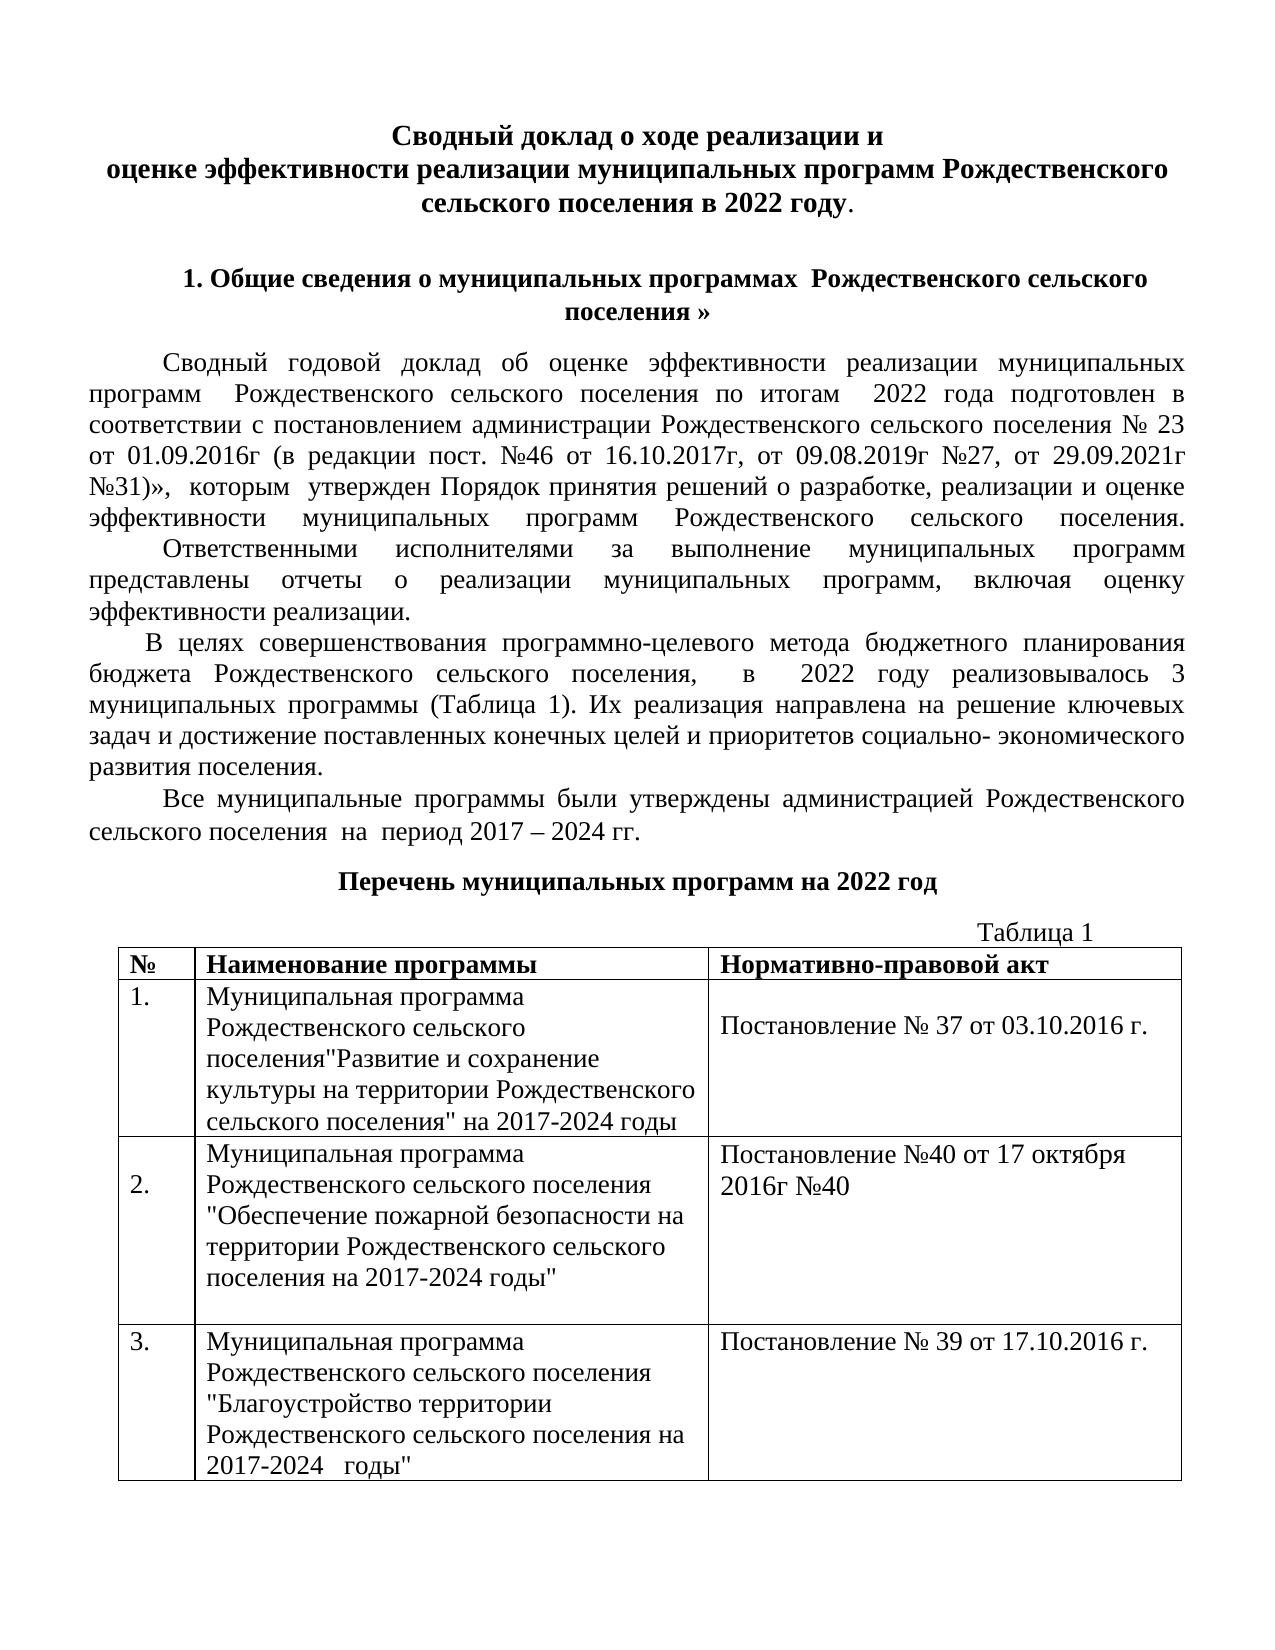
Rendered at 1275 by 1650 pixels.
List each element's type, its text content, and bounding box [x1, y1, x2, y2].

text Таблица 1 [89, 916, 1186, 947]
table_cell Муниципальная программа Рождественского сельского поселения "Благоустройство территории Рождественского сельского поселения на 2017-2024 годы" [196, 1325, 708, 1480]
text 1. Общие сведения о муниципальных программах Рождественского сельского поселения » [89, 262, 1186, 327]
table_header № [119, 948, 194, 979]
text В целях совершенствования программно-целевого метода бюджетного планирования бюджета Рождественского сельского поселения, в 2022 году реализовывалось 3 муниципальных программы (Таблица 1). Их реализация направлена на решение ключевых задач и достижение поставленных конечных целей и приоритетов социально- экономического развития поселения. [89, 626, 1186, 782]
table_cell Постановление № 39 от 17.10.2016 г. [709, 1325, 1181, 1480]
text Перечень муниципальных программ на 2022 год [89, 865, 1186, 897]
table_cell 2. [119, 1137, 194, 1324]
table_cell 1. [119, 980, 194, 1136]
text оценке эффективности реализации муниципальных программ Рождественского сельского поселения в 2022 году. [89, 152, 1186, 219]
table_cell Постановление № 37 от 03.10.2016 г. [709, 980, 1181, 1136]
table_header Нормативно-правовой акт [709, 948, 1181, 979]
text Сводный годовой доклад об оценке эффективности реализации муниципальных программ Рождественского сельского поселения по итогам 2022 года подготовлен в соответствии с постановлением администрации Рождественского сельского поселения № 23 от 01.09.2016г (в редакции пост. №46 от 16.10.2017г, от 09.08.2019г №27, от 29.09.2021г №31)», которым утвержден Порядок принятия решений о разработке, реализации и оценке эффективности муниципальных программ Рождественского сельского поселения. Ответственными исполнителями за выполнение муниципальных программ представлены отчеты о реализации муниципальных программ, включая оценку эффективности реализации. [89, 346, 1186, 626]
table_cell Муниципальная программа Рождественского сельского поселения "Обеспечение пожарной безопасности на территории Рождественского сельского поселения на 2017-2024 годы" [196, 1137, 708, 1324]
table_cell Муниципальная программа Рождественского сельского поселения"Развитие и сохранение культуры на территории Рождественского сельского поселения" на 2017-2024 годы [196, 980, 708, 1136]
text Сводный доклад о ходе реализации и [89, 118, 1186, 152]
table_header Наименование программы [196, 948, 708, 979]
text Все муниципальные программы были утверждены администрацией Рождественского сельского поселения на период 2017 – 2024 гг. [89, 782, 1186, 846]
table_cell Постановление №40 от 17 октября 2016г №40 [709, 1137, 1181, 1324]
table_cell 3. [119, 1325, 194, 1480]
